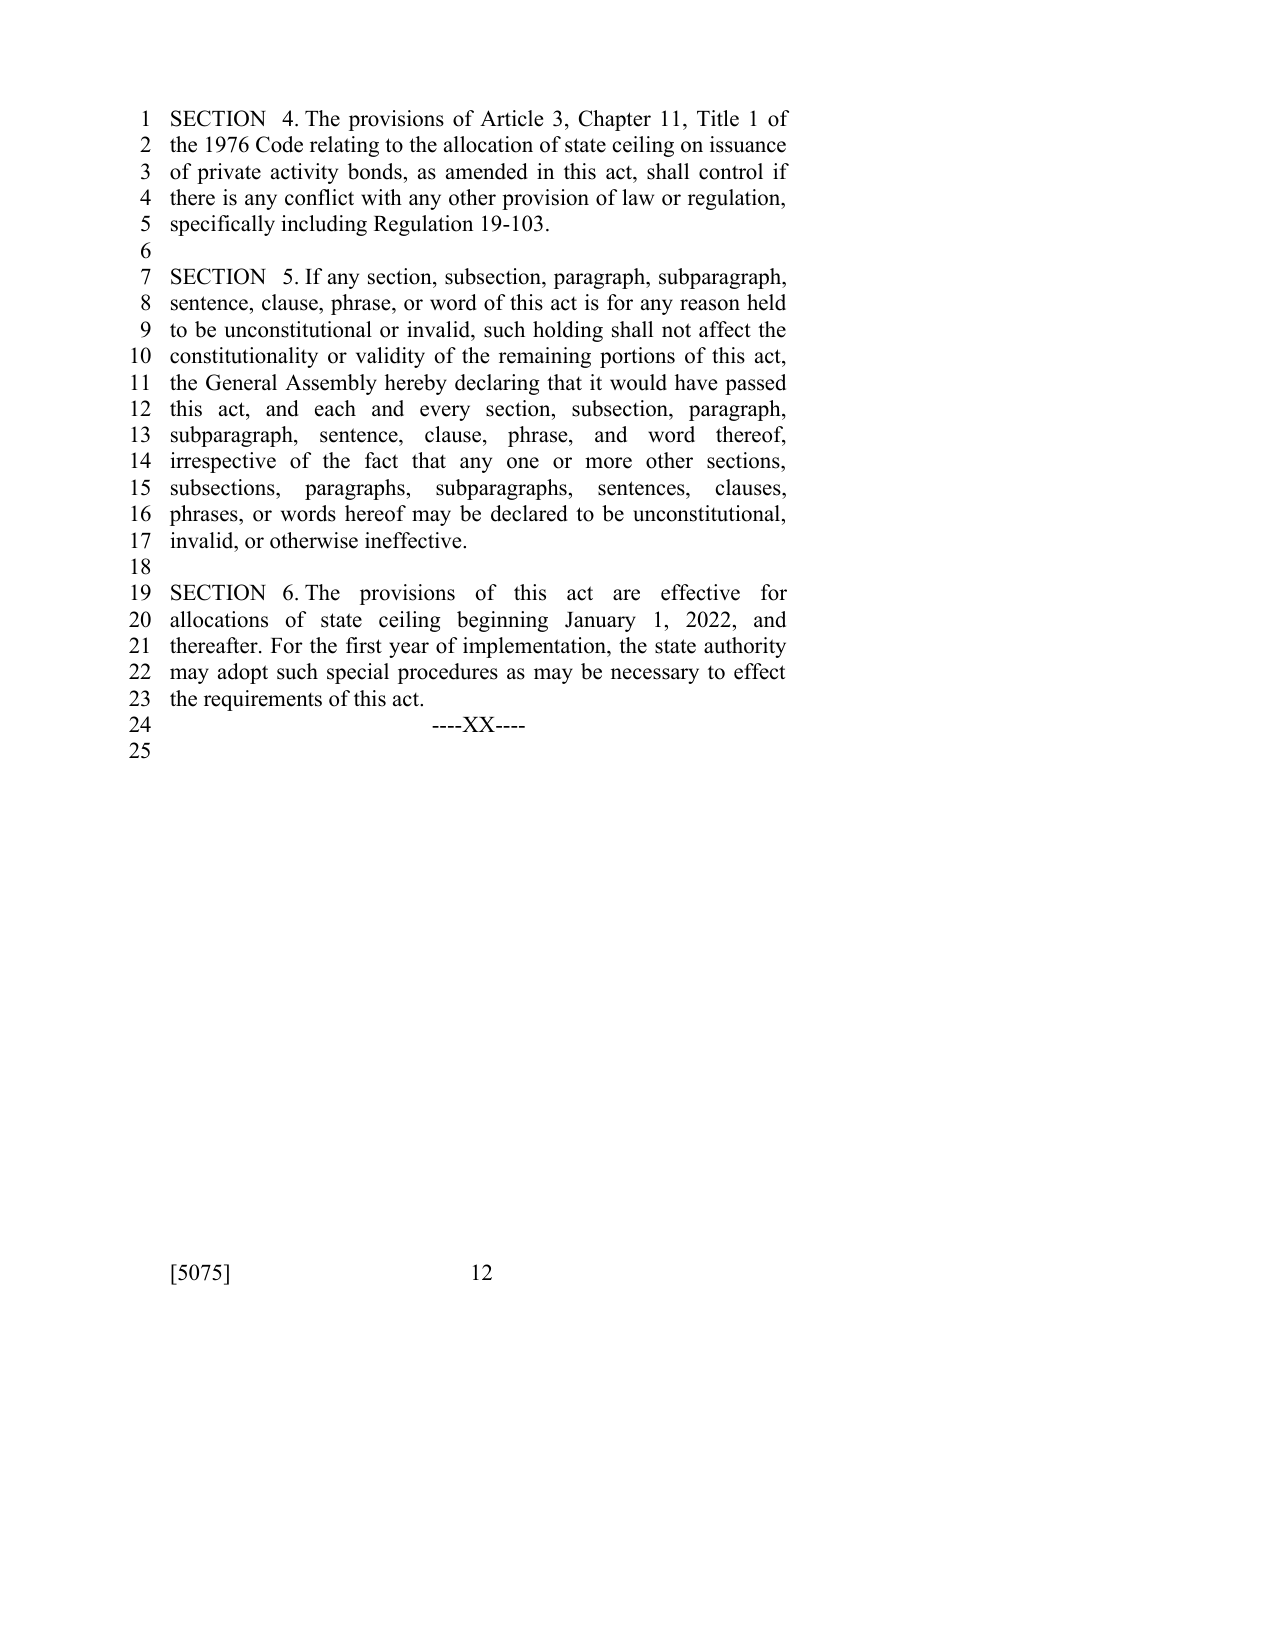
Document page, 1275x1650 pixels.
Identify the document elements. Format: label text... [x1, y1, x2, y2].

text ----XX---- [169, 711, 787, 737]
text SECTION 6. The provisions of this act are effective for allocations of state ceiling beginning January 1, 2022, and thereafter. For the first year of implementation, the state authority may adopt such special procedures as may be necessary to effect the requirements of this act. [169, 579, 787, 711]
text SECTION 4. The provisions of Article 3, Chapter 11, Title 1 of the 1976 Code relating to the allocation of state ceiling on issuance of private activity bonds, as amended in this act, shall control if there is any conflict with any other provision of law or regulation, specifically including Regulation 19-103. [169, 105, 787, 237]
text SECTION 5. If any section, subsection, paragraph, subparagraph, sentence, clause, phrase, or word of this act is for any reason held to be unconstitutional or invalid, such holding shall not affect the constitutionality or validity of the remaining portions of this act, the General Assembly hereby declaring that it would have passed this act, and each and every section, subsection, paragraph, subparagraph, sentence, clause, phrase, and word thereof, irrespective of the fact that any one or more other sections, subsections, paragraphs, subparagraphs, sentences, clauses, phrases, or words hereof may be declared to be unconstitutional, invalid, or otherwise ineffective. [169, 263, 787, 553]
